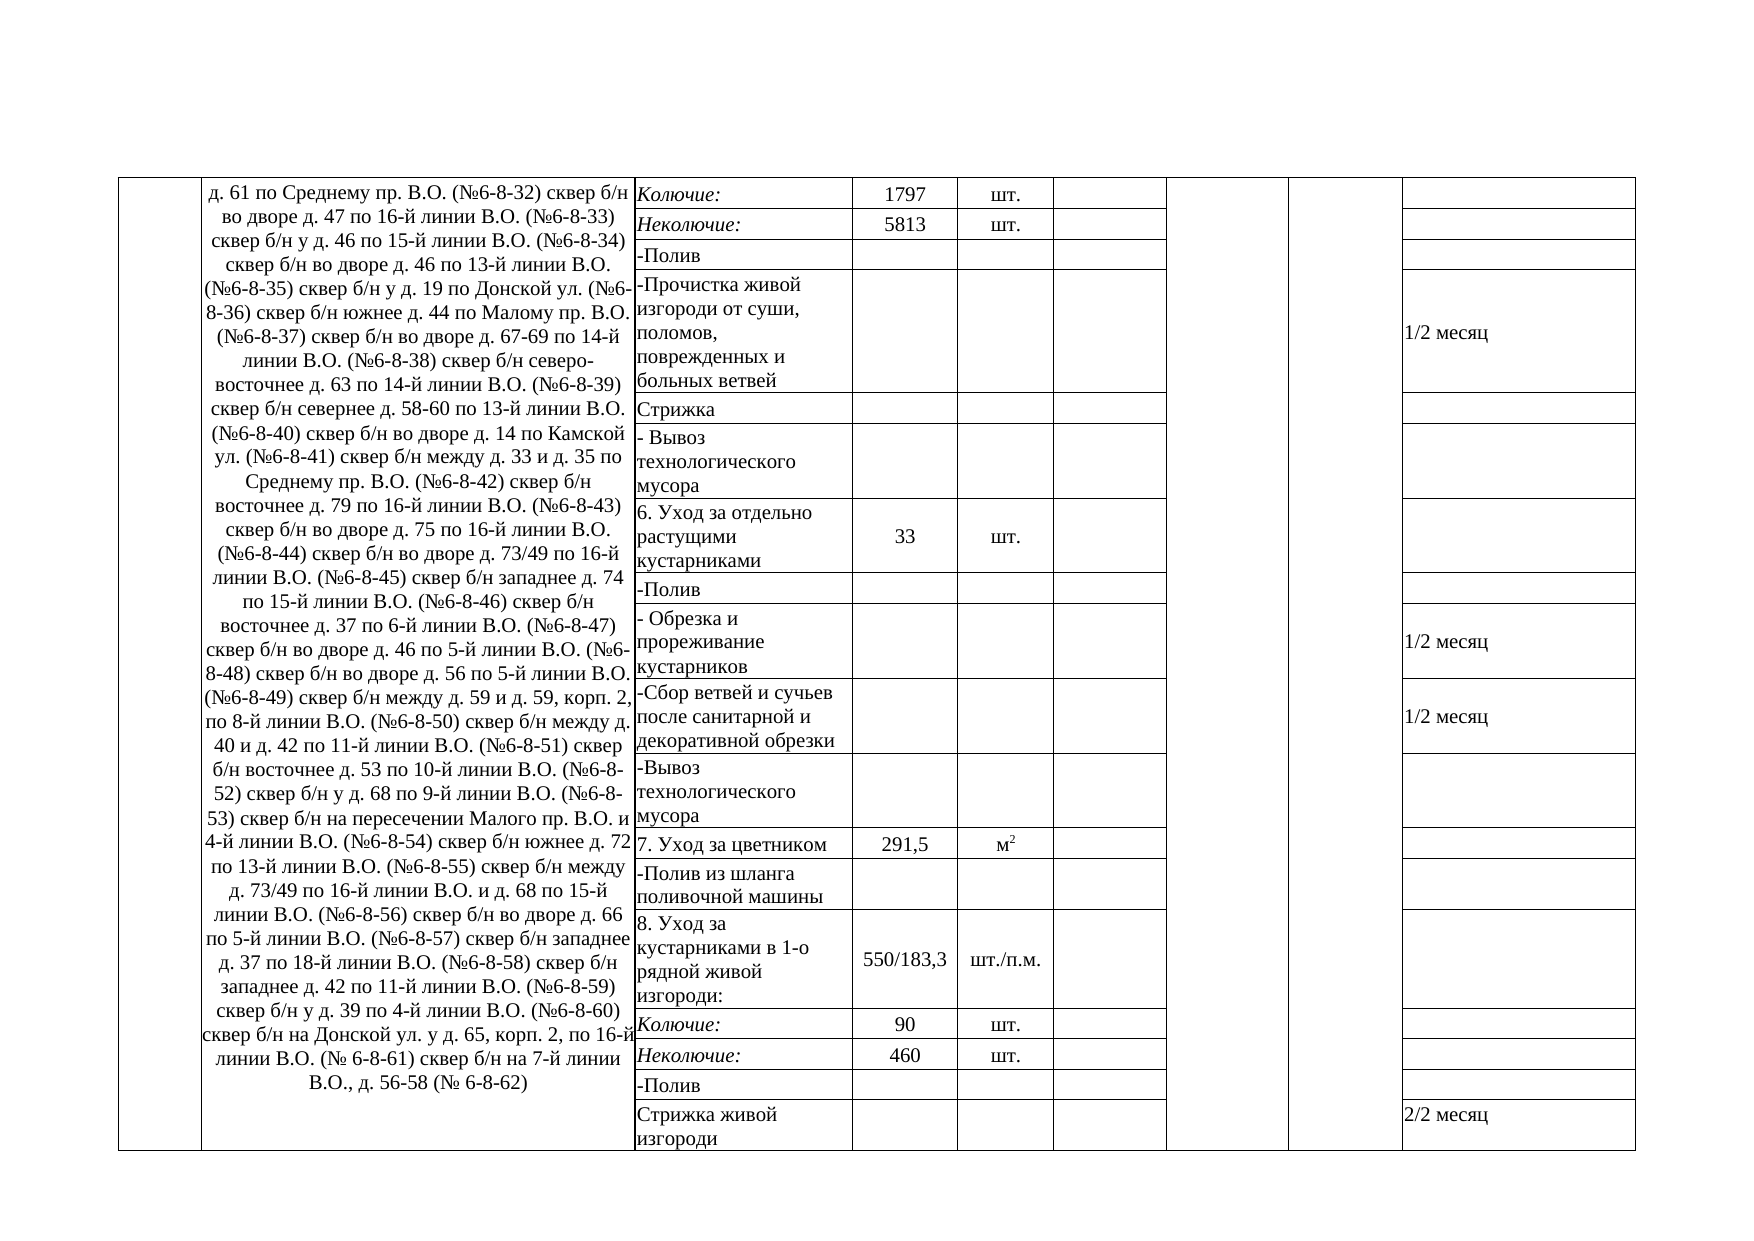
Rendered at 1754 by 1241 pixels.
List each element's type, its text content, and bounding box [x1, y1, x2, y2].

table_cell [958, 679, 1053, 752]
table_cell Неколючие: [636, 1039, 852, 1069]
table_cell 460 [853, 1039, 957, 1069]
table_cell [1054, 828, 1166, 858]
table_cell 1/2 месяц [1403, 270, 1635, 392]
table_cell [958, 573, 1053, 603]
table_cell [1054, 240, 1166, 269]
table_cell м2 [958, 828, 1053, 858]
table_cell [1403, 499, 1635, 572]
table_cell [1054, 573, 1166, 603]
table_cell шт. [958, 178, 1053, 208]
table_cell [853, 240, 957, 269]
table_cell [853, 604, 957, 678]
table_cell [1054, 754, 1166, 827]
table_cell 8. Уход за кустарниками в 1-о рядной живой изгороди: [636, 910, 852, 1007]
table_cell [853, 424, 957, 497]
table_cell [1403, 1070, 1635, 1099]
table_cell -Полив [636, 573, 852, 603]
table_cell [1054, 1100, 1166, 1150]
table_cell -Полив [636, 240, 852, 269]
table_cell [853, 1100, 957, 1150]
table_cell [958, 240, 1053, 269]
table_cell [1403, 393, 1635, 423]
table_cell шт. [958, 209, 1053, 238]
table_cell Стрижка живой изгороди [636, 1100, 852, 1150]
table_cell - Обрезка и прореживание кустарников [636, 604, 852, 678]
table_cell -Прочистка живой изгороди от суши, поломов, поврежденных и больных ветвей [636, 270, 852, 392]
table_cell [958, 270, 1053, 392]
table_cell [1054, 1009, 1166, 1038]
table_cell [1054, 1070, 1166, 1099]
table_cell 90 [853, 1009, 957, 1038]
table_cell 1/2 месяц [1403, 679, 1635, 752]
table_cell [1403, 1039, 1635, 1069]
table_cell [1403, 828, 1635, 858]
table_cell 2/2 месяц [1403, 1100, 1635, 1150]
table_cell [1054, 270, 1166, 392]
table_cell [1403, 240, 1635, 269]
table_cell [958, 393, 1053, 423]
table_cell [1403, 209, 1635, 238]
table_cell [1403, 1009, 1635, 1038]
table_cell 33 [853, 499, 957, 572]
table_cell [958, 859, 1053, 908]
table_cell [1403, 178, 1635, 208]
table_cell [958, 1100, 1053, 1150]
table_cell 1/2 месяц [1403, 604, 1635, 678]
table_cell Колючие: [636, 178, 852, 208]
table_cell [1054, 859, 1166, 908]
table_cell [853, 573, 957, 603]
table_cell 1797 [853, 178, 957, 208]
table_cell -Вывоз технологического мусора [636, 754, 852, 827]
table_cell шт./п.м. [958, 910, 1053, 1007]
table_cell [1054, 424, 1166, 497]
table_cell [1054, 393, 1166, 423]
table_cell Стрижка [636, 393, 852, 423]
table_cell [958, 604, 1053, 678]
table_cell [1403, 859, 1635, 908]
table_cell [958, 1070, 1053, 1099]
table_cell [1054, 910, 1166, 1007]
table_cell шт. [958, 1009, 1053, 1038]
table_cell [853, 859, 957, 908]
table_cell [1054, 178, 1166, 208]
table_cell 6. Уход за отдельно растущими кустарниками [636, 499, 852, 572]
table_cell -Полив из шланга поливочной машины [636, 859, 852, 908]
table_cell Неколючие: [636, 209, 852, 238]
table_cell [1054, 1039, 1166, 1069]
table_cell [1403, 910, 1635, 1007]
table_cell [1054, 209, 1166, 238]
table_cell [1054, 604, 1166, 678]
table_cell 7. Уход за цветником [636, 828, 852, 858]
table_cell [853, 679, 957, 752]
table_cell 550/183,3 [853, 910, 957, 1007]
table_cell 5813 [853, 209, 957, 238]
table_cell [1403, 754, 1635, 827]
table_cell [853, 393, 957, 423]
table_cell [1054, 499, 1166, 572]
table_cell [853, 270, 957, 392]
table_cell [1403, 424, 1635, 497]
table_cell 291,5 [853, 828, 957, 858]
table_cell [958, 424, 1053, 497]
table_cell -Полив [636, 1070, 852, 1099]
table_cell шт. [958, 1039, 1053, 1069]
table_cell [853, 754, 957, 827]
table_cell [958, 754, 1053, 827]
table_cell [1054, 679, 1166, 752]
table_cell -Сбор ветвей и сучьев после санитарной и декоративной обрезки [636, 679, 852, 752]
table_cell [1403, 573, 1635, 603]
table_cell Колючие: [636, 1009, 852, 1038]
table_cell [853, 1070, 957, 1099]
table_cell шт. [958, 499, 1053, 572]
table_cell - Вывоз технологического мусора [636, 424, 852, 497]
